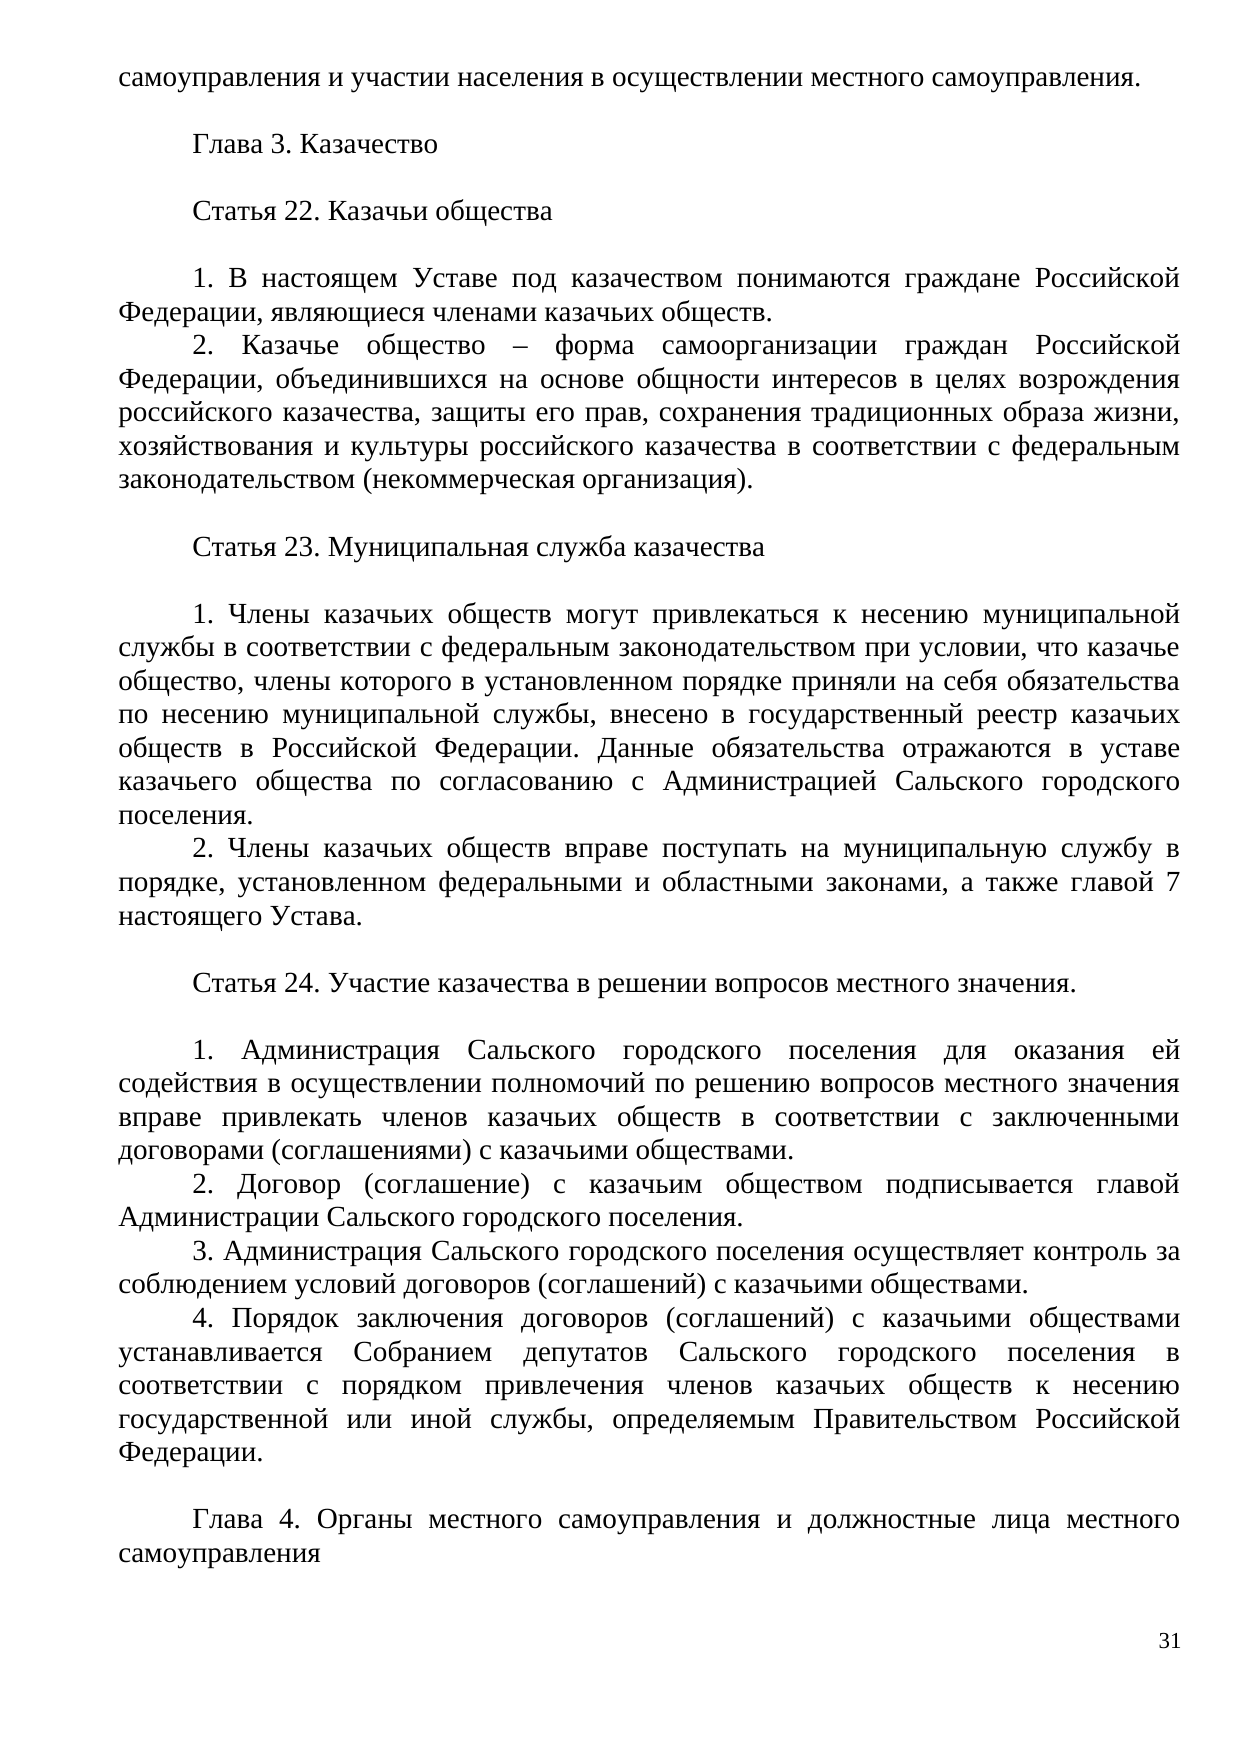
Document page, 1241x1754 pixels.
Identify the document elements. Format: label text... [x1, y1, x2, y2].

text Статья 23. Муниципальная служба казачества [118, 529, 1181, 562]
text Статья 22. Казачьи общества [118, 193, 1181, 227]
text 1. В настоящем Уставе под казачеством понимаются граждане Российской Федерации, являющиеся членами казачьих обществ. [118, 260, 1181, 327]
text 2. Члены казачьих обществ вправе поступать на муниципальную службу в порядке, установленном федеральными и областными законами, а также главой 7 настоящего Устава. [118, 831, 1181, 931]
text 1. Администрация Сальского городского поселения для оказания ей содействия в осуществлении полномочий по решению вопросов местного значения вправе привлекать членов казачьих обществ в соответствии с заключенными договорами (соглашениями) с казачьими обществами. [118, 1032, 1181, 1166]
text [118, 59, 1181, 93]
text Глава 4. Органы местного самоуправления и должностные лица местного самоуправления [118, 1501, 1181, 1568]
text 2. Казачье общество – форма самоорганизации граждан Российской Федерации, объединившихся на основе общности интересов в целях возрождения российского казачества, защиты его прав, сохранения традиционных образа жизни, хозяйствования и культуры российского казачества в соответствии с федеральным законодательством (некоммерческая организация). [118, 327, 1181, 495]
text 4. Порядок заключения договоров (соглашений) с казачьими обществами устанавливается Собранием депутатов Сальского городского поселения в соответствии с порядком привлечения членов казачьих обществ к несению государственной или иной службы, определяемым Правительством Российской Федерации. [118, 1300, 1181, 1468]
text 3. Администрация Сальского городского поселения осуществляет контроль за соблюдением условий договоров (соглашений) с казачьими обществами. [118, 1233, 1181, 1300]
text 2. Договор (соглашение) с казачьим обществом подписывается главой Администрации Сальского городского поселения. [118, 1166, 1181, 1233]
text Глава 3. Казачество [118, 126, 1181, 160]
text Статья 24. Участие казачества в решении вопросов местного значения. [118, 965, 1181, 998]
text 1. Члены казачьих обществ могут привлекаться к несению муниципальной службы в соответствии с федеральным законодательством при условии, что казачье общество, члены которого в установленном порядке приняли на себя обязательства по несению муниципальной службы, внесено в государственный реестр казачьих обществ в Российской Федерации. Данные обязательства отражаются в уставе казачьего общества по согласованию с Администрацией Сальского городского поселения. [118, 596, 1181, 831]
